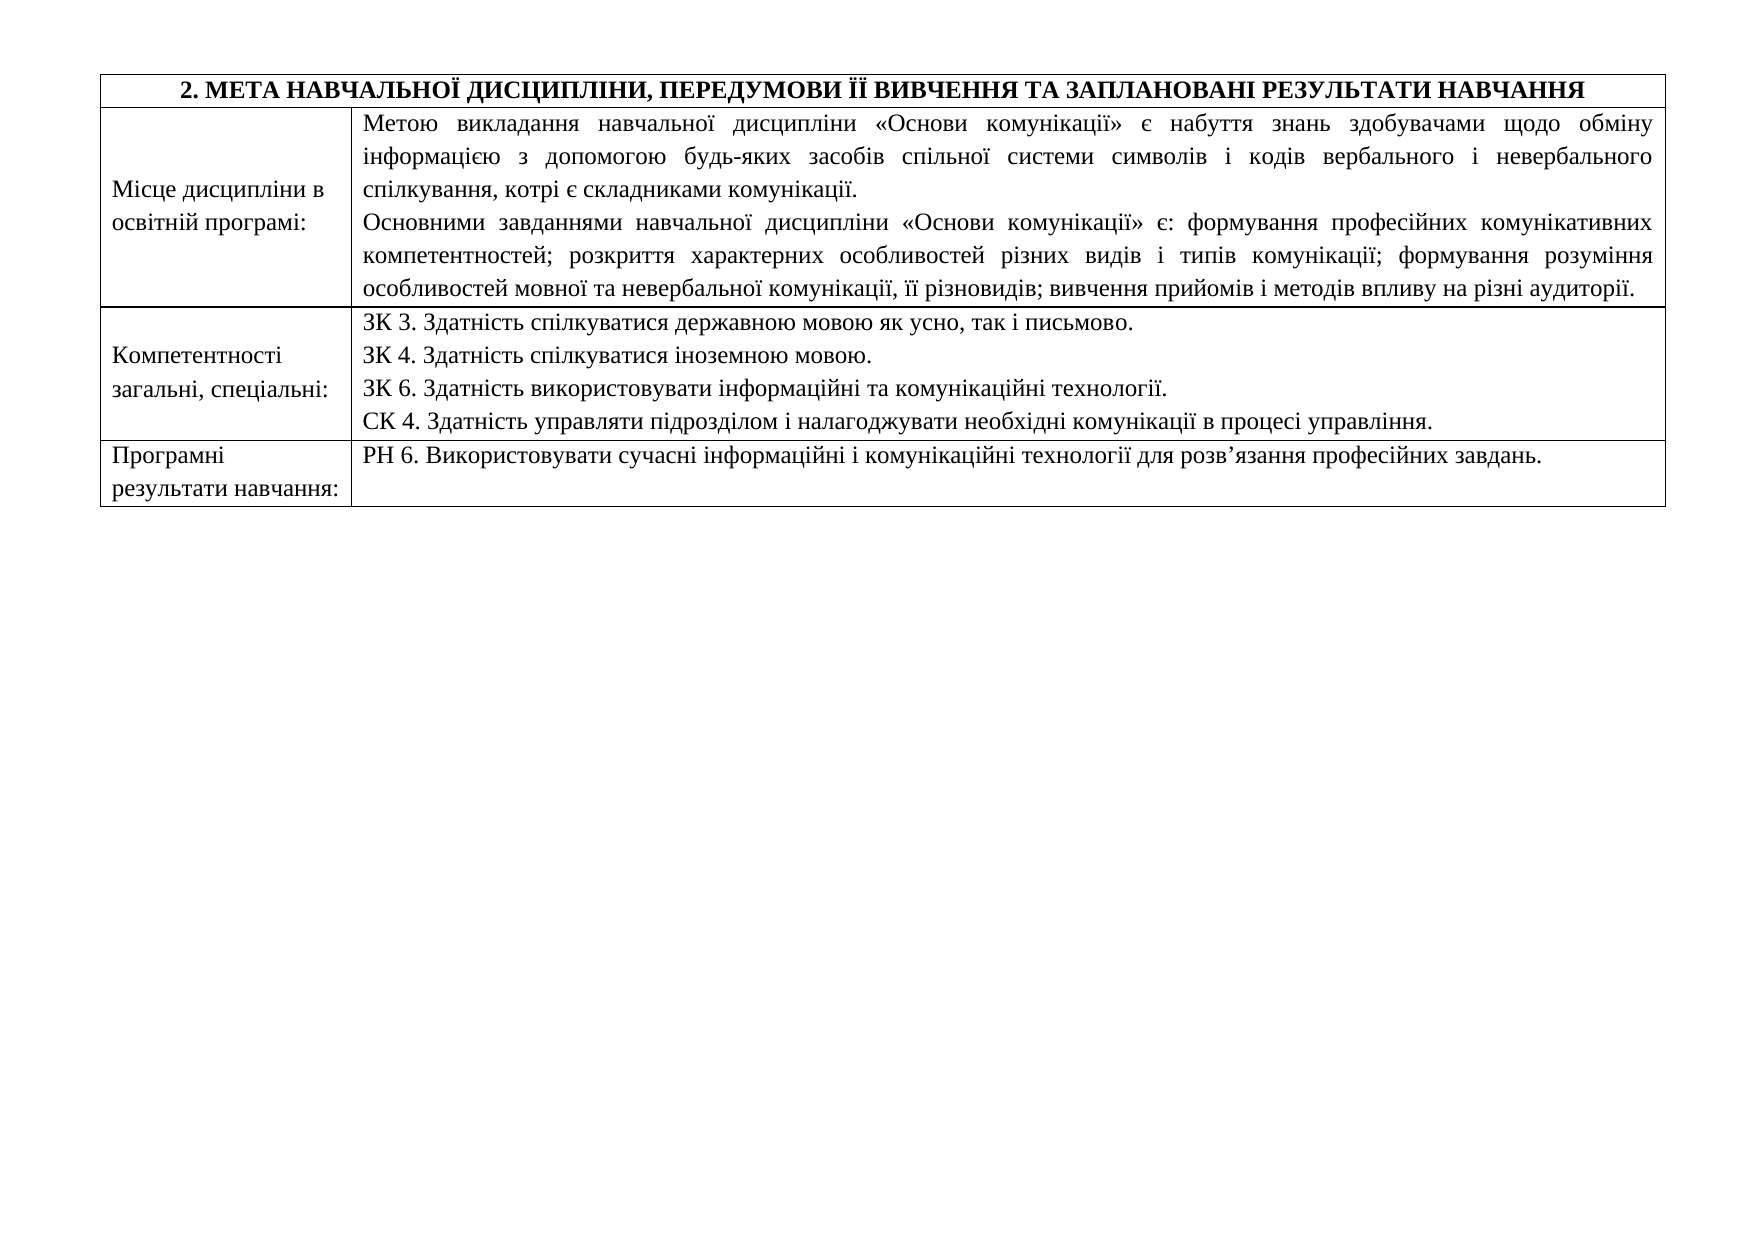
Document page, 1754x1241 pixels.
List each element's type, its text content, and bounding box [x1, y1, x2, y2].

table_cell Місце дисципліни в освітній програмі: [101, 108, 351, 306]
table_header 2. МЕТА НАВЧАЛЬНОЇ ДИСЦИПЛІНИ, ПЕРЕДУМОВИ ЇЇ ВИВЧЕННЯ ТА ЗАПЛАНОВАНІ РЕЗУЛЬТАТИ НАВЧАННЯ [101, 75, 1665, 107]
table_cell Метою викладання навчальної дисципліни «Основи комунікації» є набуття знань здобувачами щодо обміну інформацією з допомогою будь-яких засобів спільної системи символів і кодів вербального і невербального спілкування, котрі є складниками комунікації. Основними завданнями навчальної дисципліни «Основи комунікації» є: формування професійних комунікативних компетентностей; розкриття характерних особливостей різних видів і типів комунікації; формування розуміння особливостей мовної та невербальної комунікації, її різновидів; вивчення прийомів і методів впливу на різні аудиторії. [352, 108, 1665, 306]
table_cell РН 6. Використовувати сучасні інформаційні і комунікаційні технології для розв’язання професійних завдань. [352, 441, 1665, 506]
table_cell ЗК 3. Здатність спілкуватися державною мовою як усно, так і письмово. ЗК 4. Здатність спілкуватися іноземною мовою. ЗК 6. Здатність використовувати інформаційні та комунікаційні технології. СК 4. Здатність управляти підрозділом і налагоджувати необхідні комунікації в процесі управління. [352, 308, 1665, 439]
table_cell Програмні результати навчання: [101, 441, 351, 506]
table_cell Компетентності загальні, спеціальні: [101, 308, 351, 439]
